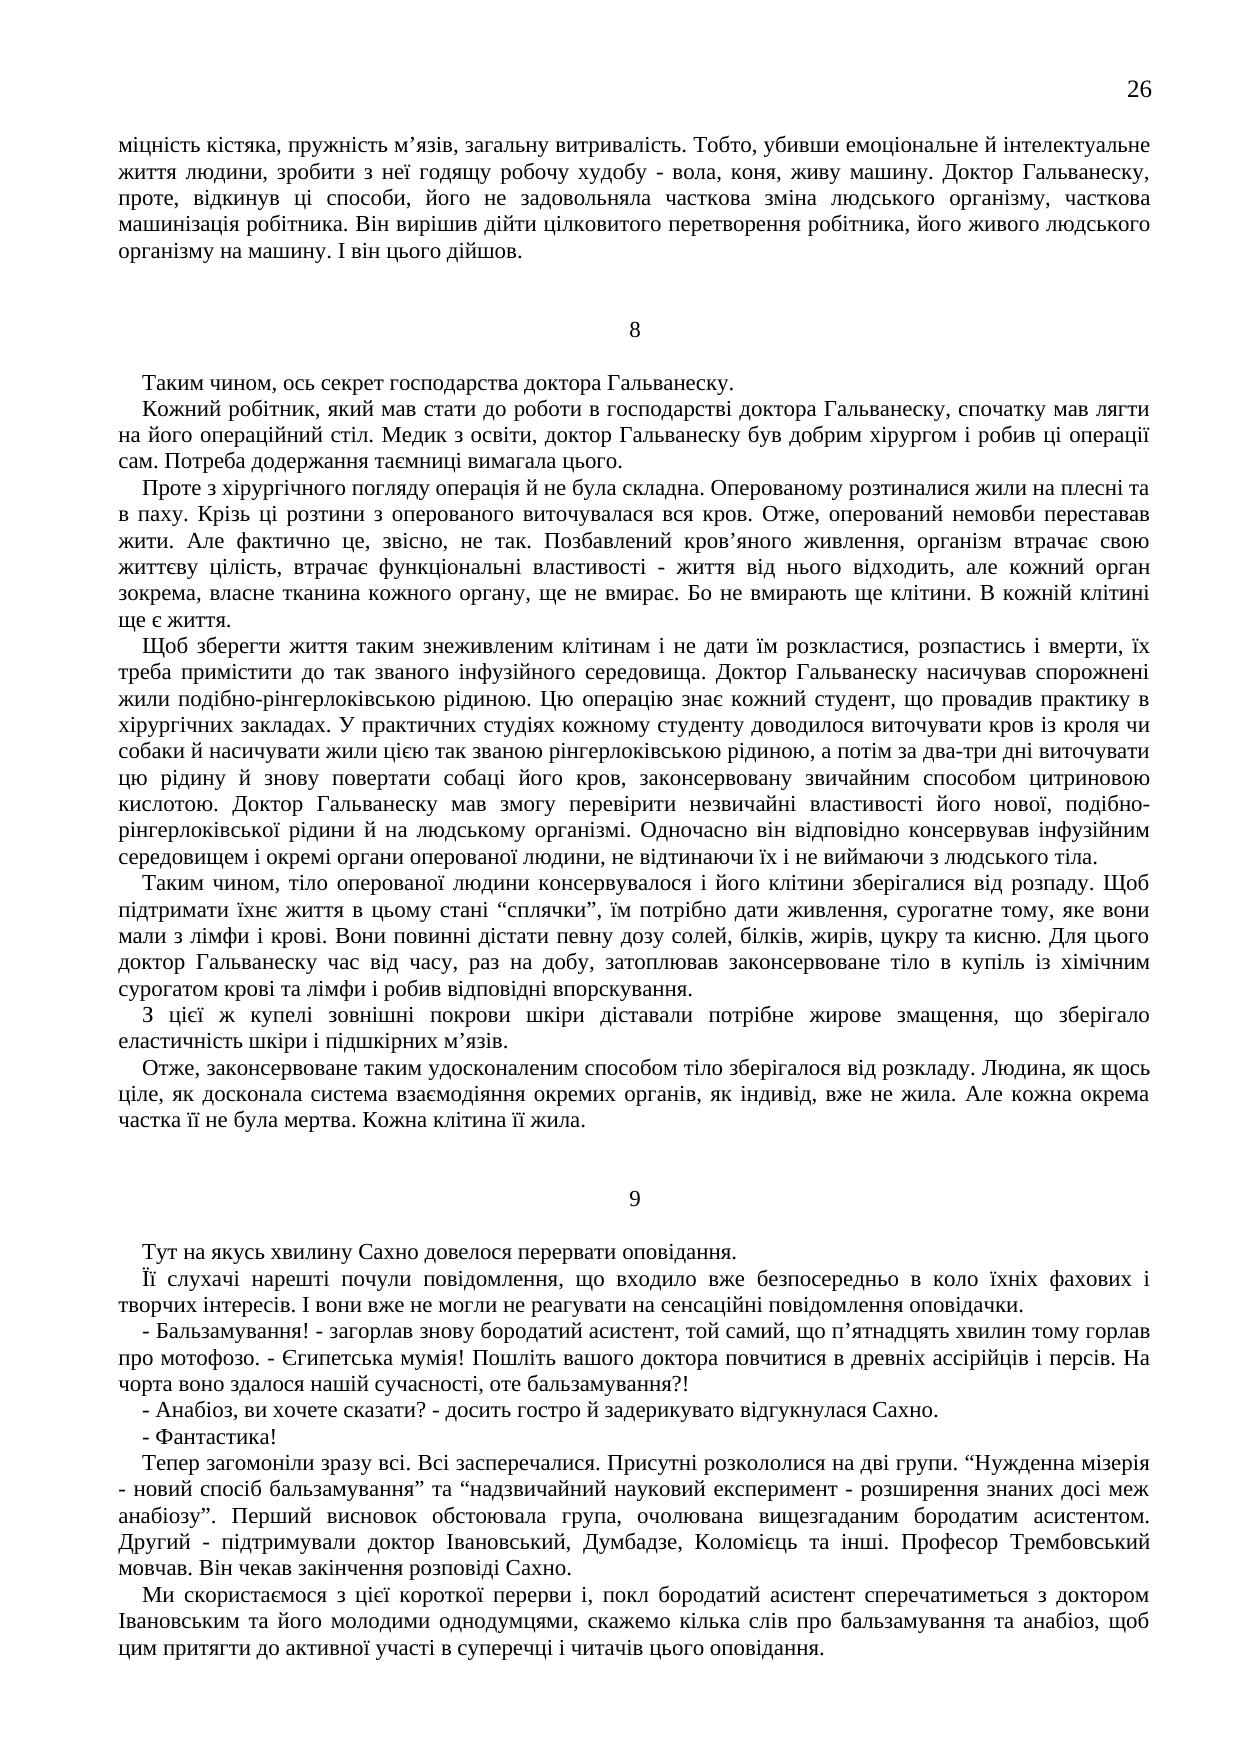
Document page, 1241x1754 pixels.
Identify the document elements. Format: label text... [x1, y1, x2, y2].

text - Фантастика! [118, 1423, 1152, 1449]
text 8 [118, 316, 1152, 342]
text Таким чином, ось секрет господарства доктора Гальванеску. [118, 368, 1152, 395]
text - Бальзамування! - загорлав знову бородатий асистент, той самий, що п’ятнадцять хвилин тому горлав про мотофозо. - Єгипетська мумія! Пошліть вашого доктора повчитися в древніх ассірійців і персів. На чорта воно здалося нашій сучасності, оте бальзамування?! [118, 1317, 1152, 1396]
text - Анабіоз, ви хочете сказати? - досить гостро й задерикувато відгукнулася Сахно. [118, 1396, 1152, 1423]
text Таким чином, тіло оперованої людини консервувалося і його клітини зберігалися від розпаду. Щоб підтримати їхнє життя в цьому стані “сплячки”, їм потрібно дати живлення, сурогатне тому, яке вони мали з лімфи і крові. Вони повинні дістати певну дозу солей, білків, жирів, цукру та кисню. Для цього доктор Гальванеску час від часу, раз на добу, затоплював законсервоване тіло в купіль із хімічним сурогатом крові та лімфи і робив відповідні впорскування. [118, 869, 1152, 1001]
text Щоб зберегти життя таким знеживленим клітинам і не дати їм розкластися, розпастись і вмерти, їх треба примістити до так званого інфузійного середовища. Доктор Гальванеску насичував спорожнені жили подібно-рінгерлоківською рідиною. Цю операцію знає кожний студент, що провадив практику в хірургічних закладах. У практичних студіях кожному студенту доводилося виточувати кров із кроля чи собаки й насичувати жили цією так званою рінгерлоківською рідиною, а потім за два-три дні виточувати цю рідину й знову повертати собаці його кров, законсервовану звичайним способом цитриновою кислотою. Доктор Гальванеску мав змогу перевірити незвичайні властивості його нової, подібно-рінгерлоківської рідини й на людському організмі. Одночасно він відповідно консервував інфузійним середовищем і окремі органи оперованої людини, не відтинаючи їх і не виймаючи з людського тіла. [118, 632, 1152, 869]
text Ми скористаємося з цієї короткої перерви і, покл бородатий асистент сперечатиметься з доктором Івановським та його молодими однодумцями, скажемо кілька слів про бальзамування та анабіоз, щоб цим притягти до активної участі в суперечці і читачів цього оповідання. [118, 1581, 1152, 1660]
text Тепер загомоніли зразу всі. Всі засперечалися. Присутні розкололися на дві групи. “Нужденна мізерія - новий спосіб бальзамування” та “надзвичайний науковий експеримент - розширення знаних досі меж анабіозу”. Перший висновок обстоювала група, очолювана вищезгаданим бородатим асистентом. Другий - підтримували доктор Івановський, Думбадзе, Коломієць та інші. Професор Трембовський мовчав. Він чекав закінчення розповіді Сахно. [118, 1449, 1152, 1581]
text Проте з хірургічного погляду операція й не була складна. Оперованому розтиналися жили на плесні та в паху. Крізь ці розтини з оперованого виточувалася вся кров. Отже, оперований немовби переставав жити. Але фактично це, звісно, не так. Позбавлений кров’яного живлення, організм втрачає свою життєву цілість, втрачає функціональні властивості - життя від нього відходить, але кожний орган зокрема, власне тканина кожного органу, ще не вмирає. Бо не вмирають ще клітини. В кожній клітині ще є життя. [118, 474, 1152, 632]
text Отже, законсервоване таким удосконаленим способом тіло зберігалося від розкладу. Людина, як щось ціле, як досконала система взаємодіяння окремих органів, як індивід, вже не жила. Але кожна окрема частка її не була мертва. Кожна клітина її жила. [118, 1054, 1152, 1133]
text Її слухачі нарешті почули повідомлення, що входило вже безпосередньо в коло їхніх фахових і творчих інтересів. І вони вже не могли не реагувати на сенсаційні повідомлення оповідачки. [118, 1264, 1152, 1317]
text Тут на якусь хвилину Сахно довелося перервати оповідання. [118, 1238, 1152, 1264]
text 9 [118, 1186, 1152, 1212]
text З цієї ж купелі зовнішні покрови шкіри діставали потрібне жирове змащення, що зберігало еластичність шкіри і підшкірних м’язів. [118, 1001, 1152, 1054]
text Кожний робітник, який мав стати до роботи в господарстві доктора Гальванеску, спочатку мав лягти на його операційний стіл. Медик з освіти, доктор Гальванеску був добрим хірургом і робив ці операції сам. Потреба додержання таємниці вимагала цього. [118, 395, 1152, 474]
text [118, 131, 1152, 263]
